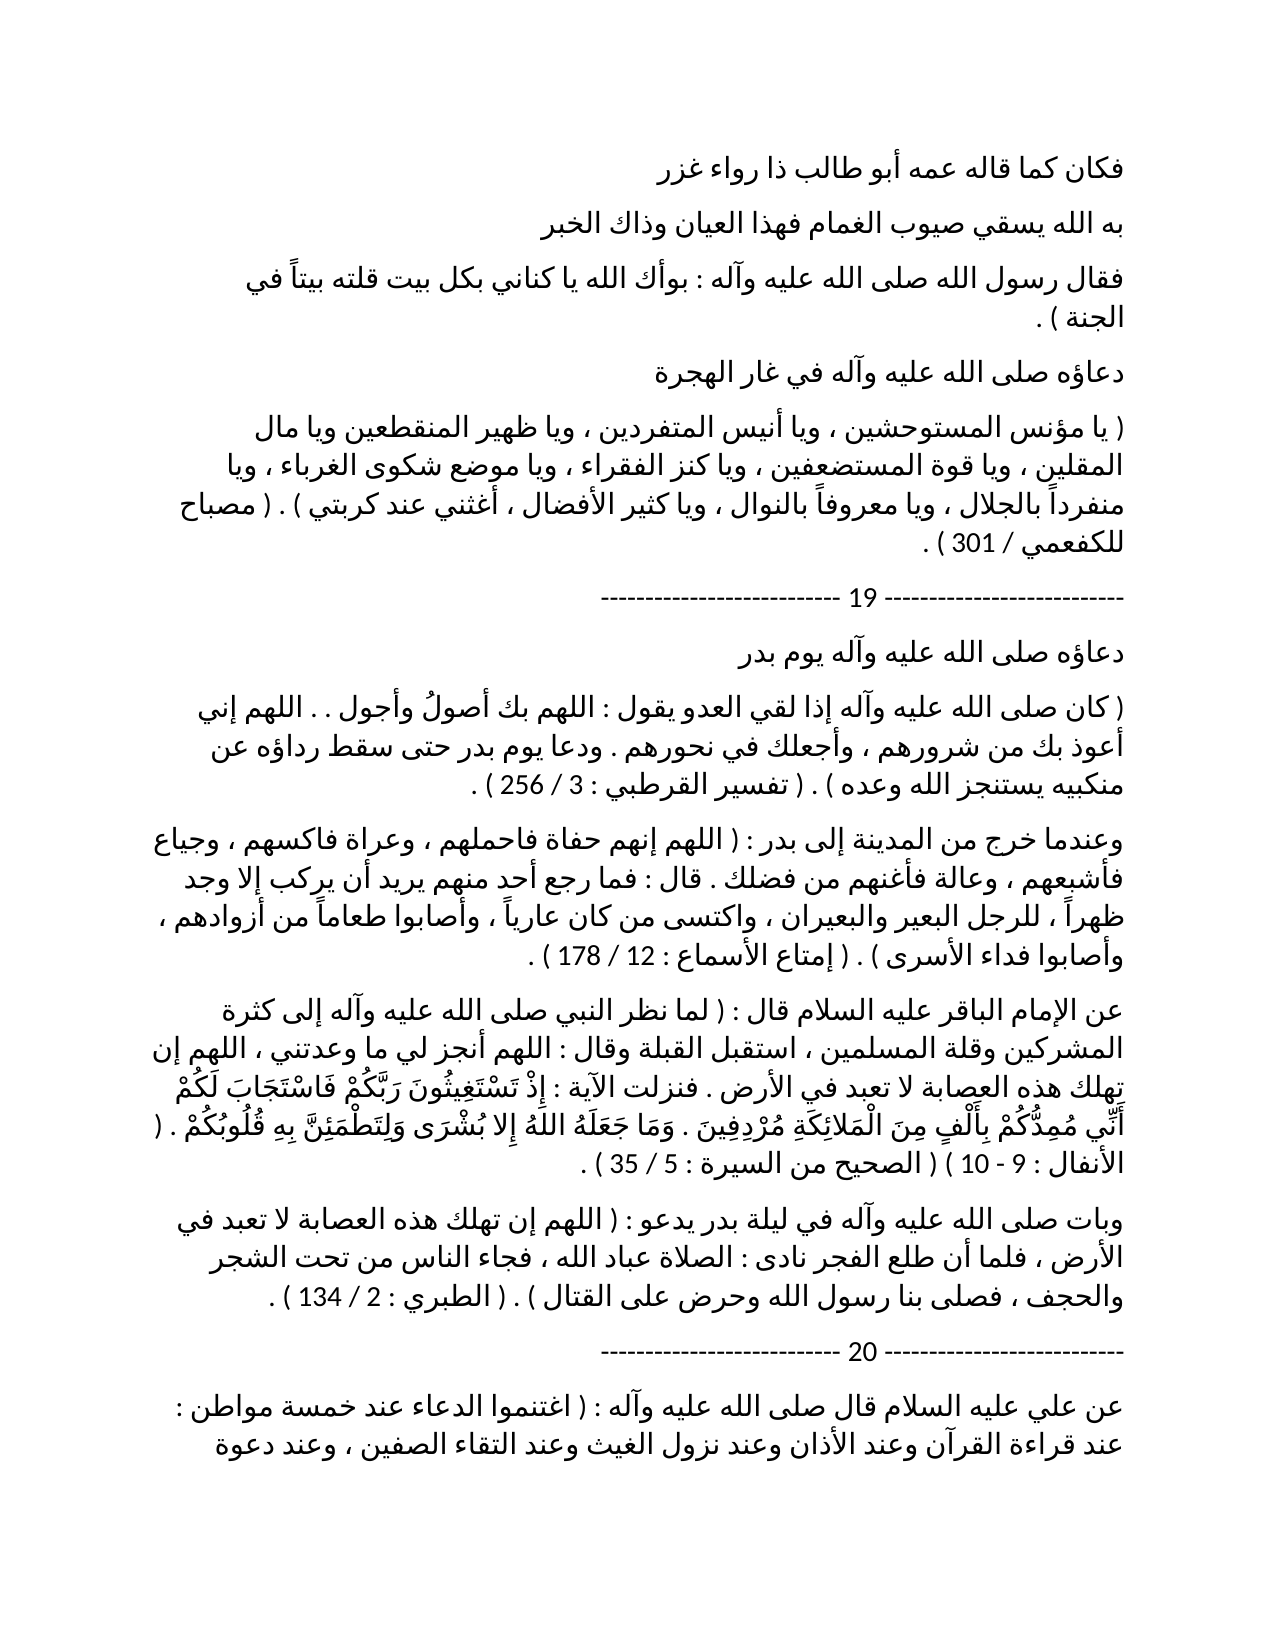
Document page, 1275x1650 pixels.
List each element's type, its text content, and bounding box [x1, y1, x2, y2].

text ( يا مؤنس المستوحشين ، ويا أنيس المتفردين ، ويا ظهير المنقطعين ويا مال المقلين ، ويا قوة المستضعفين ، ويا كنز الفقراء ، ويا موضع شكوى الغرباء ، ويا منفرداً بالجلال ، ويا معروفاً بالنوال ، ويا كثير الأفضال ، أغثني عند كربتي ) . ( مصباح للكفعمي / 301 ) . [150, 409, 1125, 560]
text به الله يسقي صيوب الغمام فهذا العيان وذاك الخبر [150, 205, 1125, 241]
text --------------------------- 20 --------------------------- [150, 1333, 1125, 1368]
text عن الإمام الباقر عليه السلام قال : ( لما نظر النبي صلى الله عليه وآله إلى كثرة المشركين وقلة المسلمين ، استقبل القبلة وقال : اللهم أنجز لي ما وعدتني ، اللهم إن تهلك هذه العصابة لا تعبد في الأرض . فنزلت الآية : إِذْ تَسْتَغِيثُونَ رَبَّكُمْ فَاسْتَجَابَ لَكُمْ أَنِّي مُمِدُّكُمْ بِأَلْفٍ مِنَ الْمَلائِكَةِ مُرْدِفِينَ . وَمَا جَعَلَهُ اللهُ إِلا بُشْرَى وَلِتَطْمَئِنَّ بِهِ قُلُوبُكُمْ . ( الأنفال : 9 - 10 ) ( الصحيح من السيرة : 5 / 35 ) . [150, 992, 1125, 1181]
text فقال رسول الله صلى الله عليه وآله : بوأك الله يا كناني بكل بيت قلته بيتاً في الجنة ) . [150, 260, 1125, 334]
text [150, 1388, 1125, 1462]
text ( كان صلى الله عليه وآله إذا لقي العدو يقول : اللهم بك أصولُ وأجول . . اللهم إني أعوذ بك من شرورهم ، وأجعلك في نحورهم . ودعا يوم بدر حتى سقط رداؤه عن منكبيه يستنجز الله وعده ) . ( تفسير القرطبي : 3 / 256 ) . [150, 689, 1125, 802]
text وبات صلى الله عليه وآله في ليلة بدر يدعو : ( اللهم إن تهلك هذه العصابة لا تعبد في الأرض ، فلما أن طلع الفجر نادى : الصلاة عباد الله ، فجاء الناس من تحت الشجر والحجف ، فصلى بنا رسول الله وحرض على القتال ) . ( الطبري : 2 / 134 ) . [150, 1201, 1125, 1313]
text --------------------------- 19 --------------------------- [150, 579, 1125, 615]
text دعاؤه صلى الله عليه وآله يوم بدر [150, 634, 1125, 670]
text فكان كما قاله عمه أبو طالب ذا رواء غزر [150, 150, 1125, 186]
text دعاؤه صلى الله عليه وآله في غار الهجرة [150, 354, 1125, 389]
text وعندما خرج من المدينة إلى بدر : ( اللهم إنهم حفاة فاحملهم ، وعراة فاكسهم ، وجياع فأشبعهم ، وعالة فأغنهم من فضلك . قال : فما رجع أحد منهم يريد أن يركب إلا وجد ظهراً ، للرجل البعير والبعيران ، واكتسى من كان عارياً ، وأصابوا طعاماً من أزوادهم ، وأصابوا فداء الأسرى ) . ( إمتاع الأسماع : 12 / 178 ) . [150, 821, 1125, 972]
